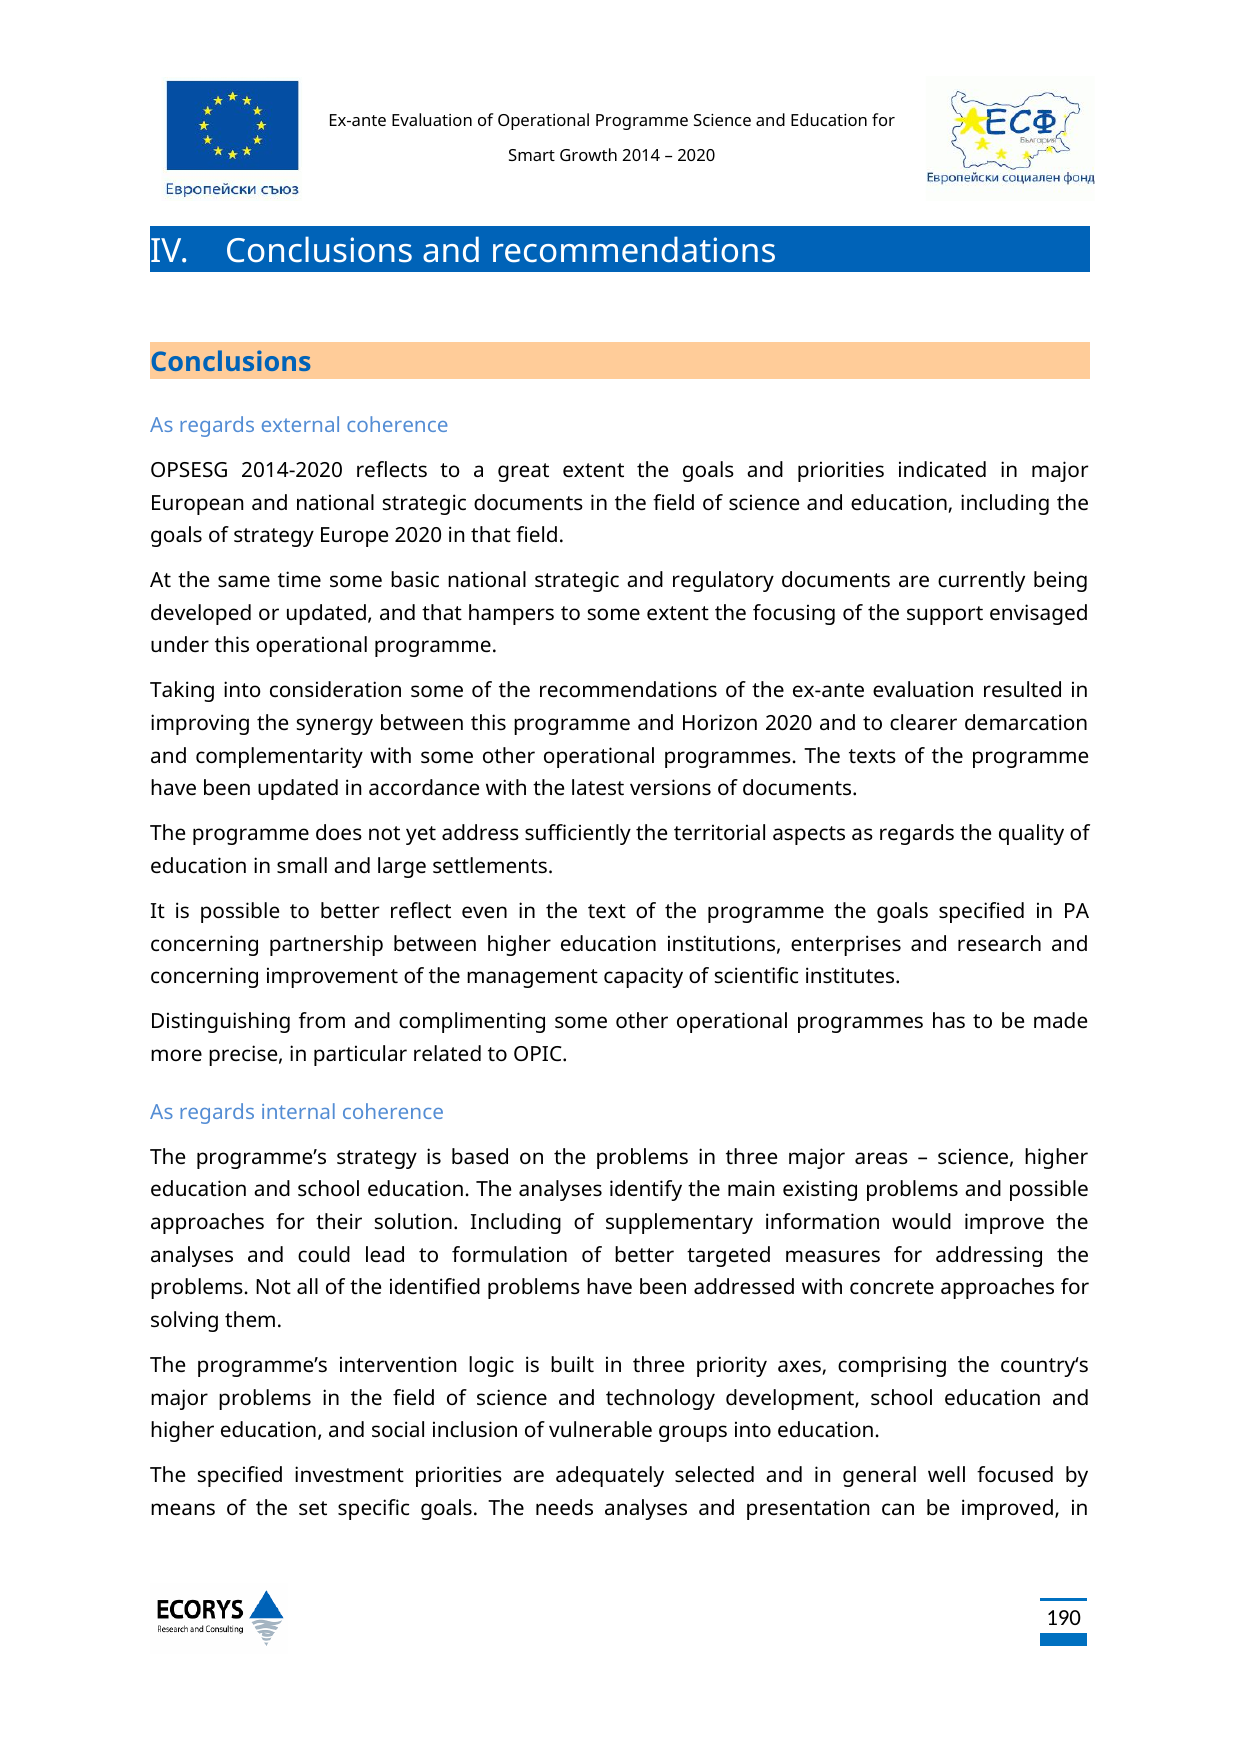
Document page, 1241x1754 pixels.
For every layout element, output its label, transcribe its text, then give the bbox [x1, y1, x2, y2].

picture [161, 77, 303, 201]
text OPSESG 2014-2020 reflects to a great extent the goals and priorities indicated in major European and national strategic documents in the field of science and education, including the goals of strategy Europe 2020 in that field. [150, 455, 1090, 549]
text It is possible to better reflect even in the text of the programme the goals specified in PA concerning partnership between higher education institutions, enterprises and research and concerning improvement of the management capacity of scientific institutes. [150, 896, 1090, 990]
text Distinguishing from and complimenting some other operational programmes has to be made more precise, in particular related to OPIC. [150, 1007, 1090, 1068]
text As regards internal coherence [150, 1097, 1090, 1125]
picture [925, 76, 1095, 201]
text Taking into consideration some of the recommendations of the ex-ante evaluation resulted in improving the synergy between this programme and Horizon 2020 and to clearer demarcation and complementarity with some other operational programmes. The texts of the programme have been updated in accordance with the latest versions of documents. [150, 676, 1090, 802]
subtitle IV. Conclusions and recommendations [150, 226, 1090, 272]
picture [150, 1583, 289, 1654]
text At the same time some basic national strategic and regulatory documents are currently being developed or updated, and that hampers to some extent the focusing of the support envisaged under this operational programme. [150, 565, 1090, 659]
text The programme’s intervention logic is built in three priority axes, comprising the country‘s major problems in the field of science and technology development, school education and higher education, and social inclusion of vulnerable groups into education. [150, 1350, 1090, 1444]
subtitle Conclusions [150, 342, 1090, 379]
text As regards external coherence [150, 410, 1090, 438]
text The programme’s strategy is based on the problems in three major areas – science, higher education and school education. The analyses identify the main existing problems and possible approaches for their solution. Including of supplementary information would improve the analyses and could lead to formulation of better targeted measures for addressing the problems. Not all of the identified problems have been addressed with concrete approaches for solving them. [150, 1142, 1090, 1333]
text The programme does not yet address sufficiently the territorial aspects as regards the quality of education in small and large settlements. [150, 818, 1090, 879]
